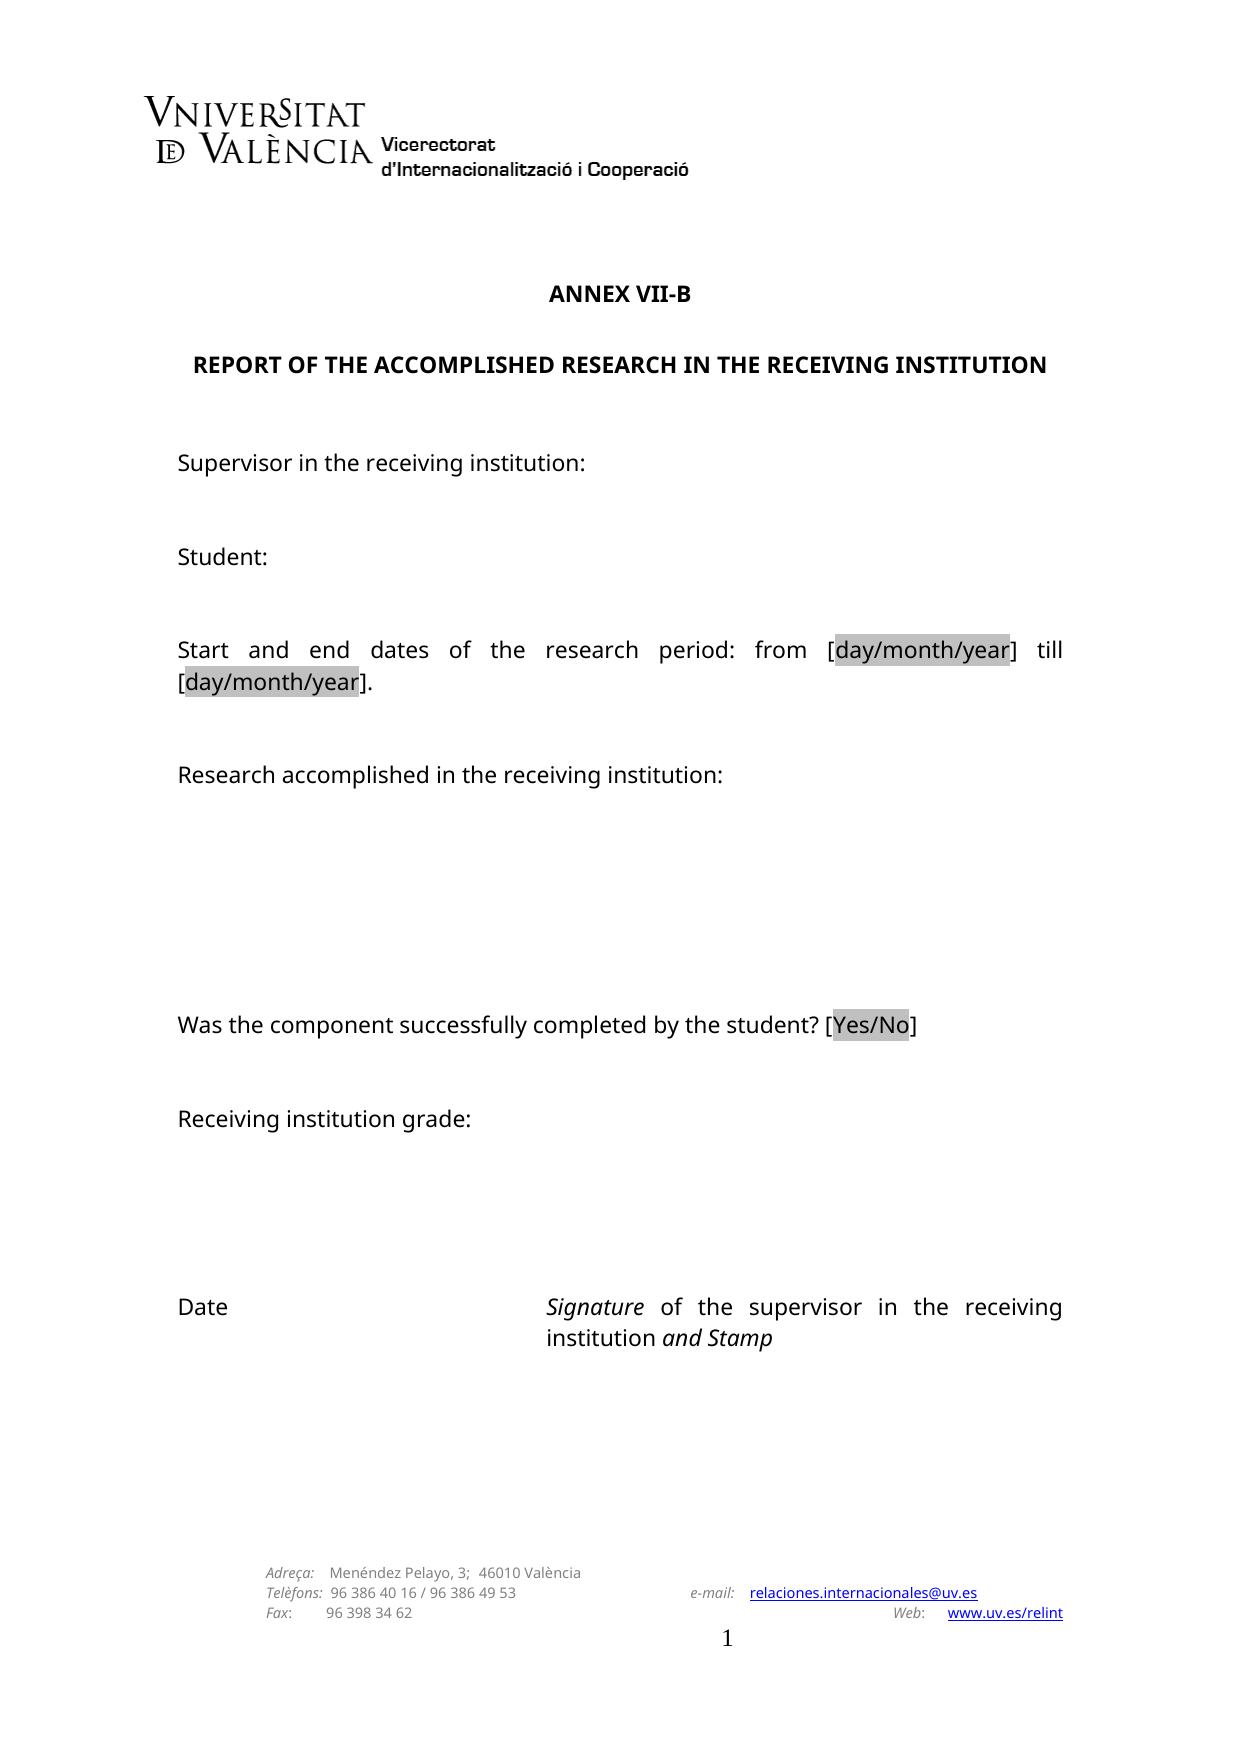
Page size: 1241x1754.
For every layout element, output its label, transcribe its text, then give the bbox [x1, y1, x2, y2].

text Start and end dates of the research period: from [day/month/year] till [day/month/year]. [177, 634, 1063, 697]
text Was the component successfully completed by the student? [Yes/No] [177, 1009, 833, 1041]
text Report of the accomplished research IN the receiving institution [177, 349, 1063, 380]
text Student: [177, 541, 1063, 572]
text Research accomplished in the receiving institution: [177, 759, 1063, 791]
text Date Signature of the supervisor in the receiving institution and Stamp [177, 1291, 1063, 1353]
text Supervisor in the receiving institution: [177, 447, 1063, 478]
text annex vii-B [177, 278, 1063, 309]
text Receiving institution grade: [177, 1103, 1063, 1134]
text Was the component successfully completed by the student? [Yes/No] [909, 1009, 1063, 1041]
picture [87, 36, 839, 224]
